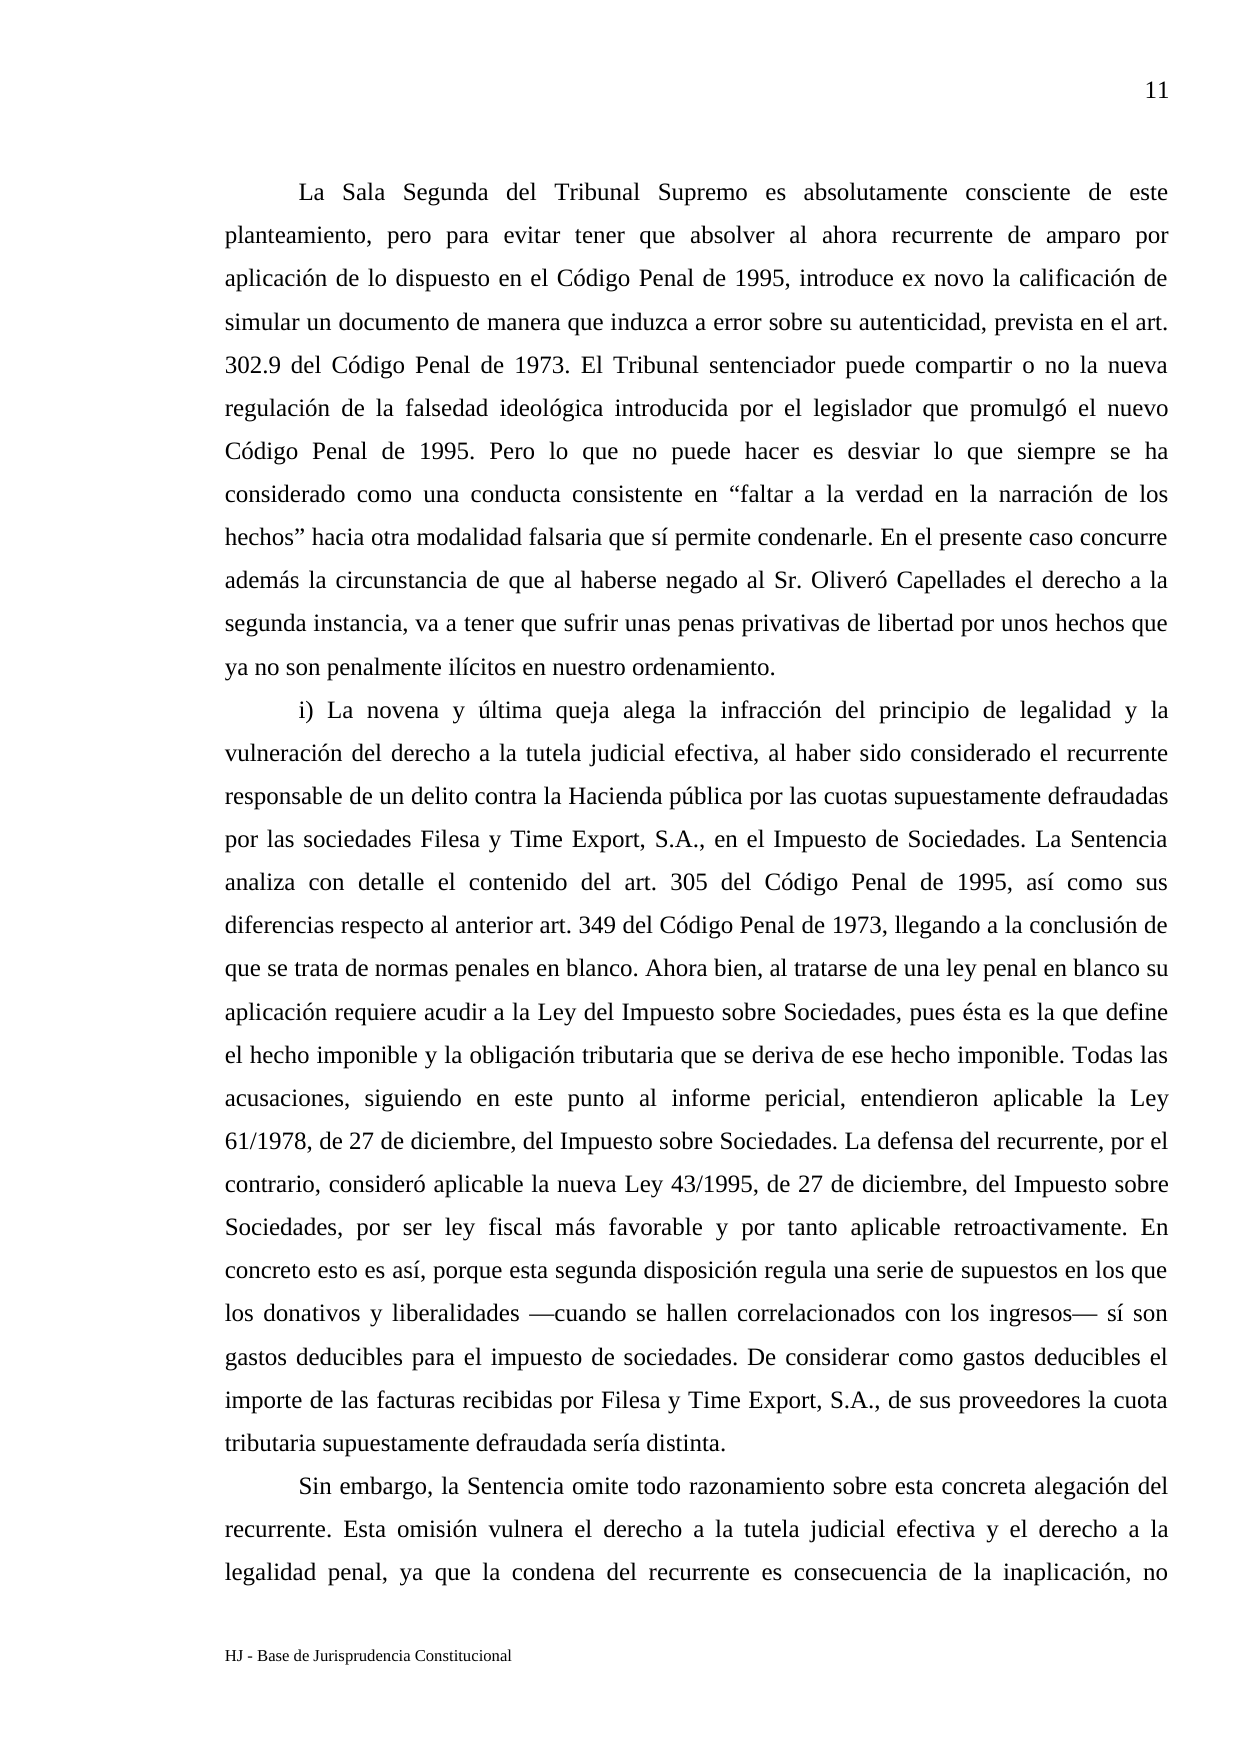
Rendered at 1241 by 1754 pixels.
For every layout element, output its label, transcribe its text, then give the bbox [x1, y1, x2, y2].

text La Sala Segunda del Tribunal Supremo es absolutamente consciente de este planteamiento, pero para evitar tener que absolver al ahora recurrente de amparo por aplicación de lo dispuesto en el Código Penal de 1995, introduce ex novo la calificación de simular un documento de manera que induzca a error sobre su autenticidad, prevista en el art. 302.9 del Código Penal de 1973. El Tribunal sentenciador puede compartir o no la nueva regulación de la falsedad ideológica introducida por el legislador que promulgó el nuevo Código Penal de 1995. Pero lo que no puede hacer es desviar lo que siempre se ha considerado como una conducta consistente en “faltar a la verdad en la narración de los hechos” hacia otra modalidad falsaria que sí permite condenarle. En el presente caso concurre además la circunstancia de que al haberse negado al Sr. Oliveró Capellades el derecho a la segunda instancia, va a tener que sufrir unas penas privativas de libertad por unos hechos que ya no son penalmente ilícitos en nuestro ordenamiento. [224, 177, 1169, 680]
text i) La novena y última queja alega la infracción del principio de legalidad y la vulneración del derecho a la tutela judicial efectiva, al haber sido considerado el recurrente responsable de un delito contra la Hacienda pública por las cuotas supuestamente defraudadas por las sociedades Filesa y Time Export, S.A., en el Impuesto de Sociedades. La Sentencia analiza con detalle el contenido del art. 305 del Código Penal de 1995, así como sus diferencias respecto al anterior art. 349 del Código Penal de 1973, llegando a la conclusión de que se trata de normas penales en blanco. Ahora bien, al tratarse de una ley penal en blanco su aplicación requiere acudir a la Ley del Impuesto sobre Sociedades, pues ésta es la que define el hecho imponible y la obligación tributaria que se deriva de ese hecho imponible. Todas las acusaciones, siguiendo en este punto al informe pericial, entendieron aplicable la Ley 61/1978, de 27 de diciembre, del Impuesto sobre Sociedades. La defensa del recurrente, por el contrario, consideró aplicable la nueva Ley 43/1995, de 27 de diciembre, del Impuesto sobre Sociedades, por ser ley fiscal más favorable y por tanto aplicable retroactivamente. En concreto esto es así, porque esta segunda disposición regula una serie de supuestos en los que los donativos y liberalidades —cuando se hallen correlacionados con los ingresos— sí son gastos deducibles para el impuesto de sociedades. De considerar como gastos deducibles el importe de las facturas recibidas por Filesa y Time Export, S.A., de sus proveedores la cuota tributaria supuestamente defraudada sería distinta. [224, 695, 1169, 1457]
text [224, 1471, 1169, 1586]
